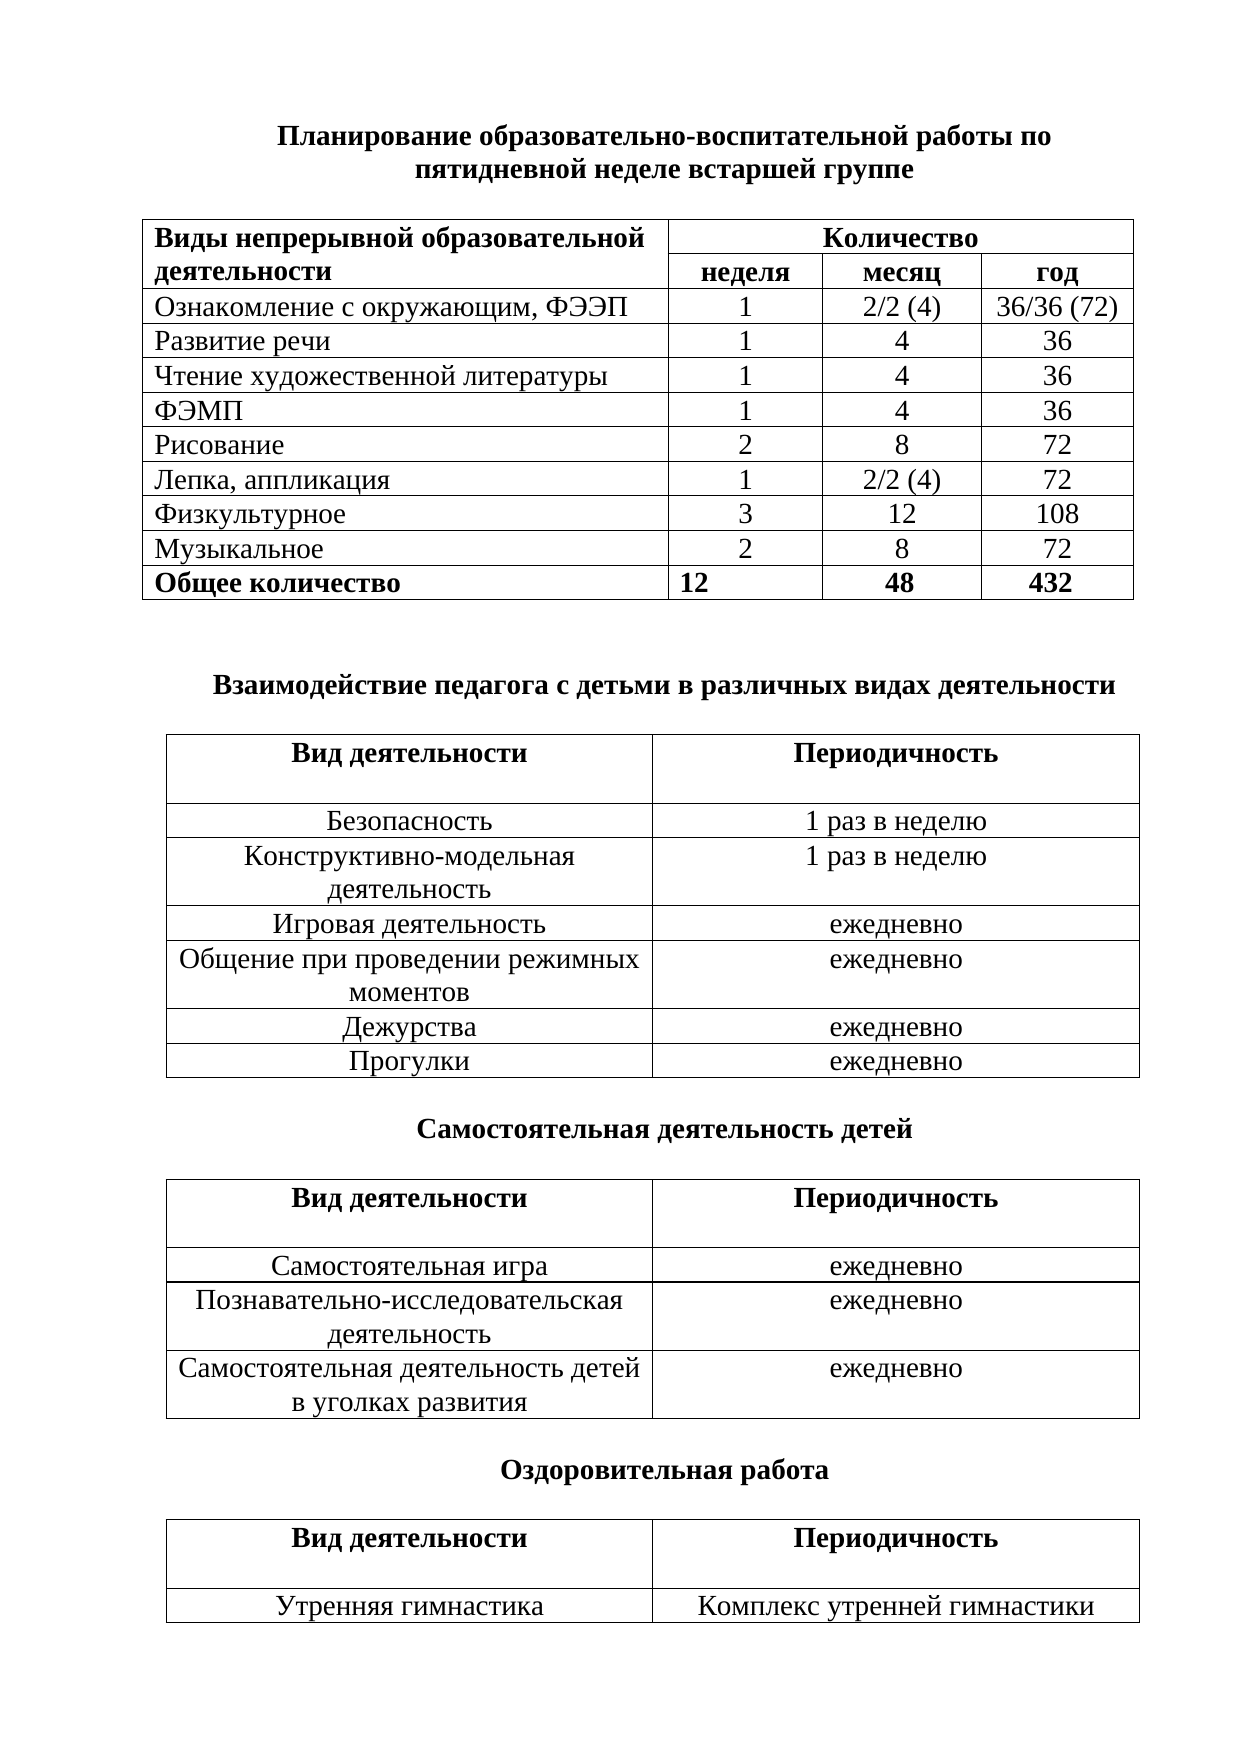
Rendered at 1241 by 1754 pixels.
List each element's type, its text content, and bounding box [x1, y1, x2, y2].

table_header Периодичность [653, 1180, 1139, 1247]
table_cell 2/2 (4) [823, 462, 981, 495]
table_cell месяц [823, 254, 981, 288]
table_cell неделя [669, 254, 822, 288]
table_cell ежедневно [653, 1009, 1139, 1042]
table_cell 432 [982, 566, 1133, 599]
table_cell 2 [669, 427, 822, 461]
table_cell 12 [823, 496, 981, 530]
table_cell 36/36 (72) [982, 289, 1133, 322]
table_cell год [982, 254, 1133, 288]
table_header Виды непрерывной образовательной деятельности [143, 220, 668, 288]
table_cell Игровая деятельность [167, 906, 652, 940]
table_cell ежедневно [653, 1351, 1139, 1418]
table_header Вид деятельности [167, 735, 652, 802]
table_cell Познавательно-исследовательская деятельность [167, 1283, 652, 1349]
text пятидневной неделе встаршей группе [177, 152, 1152, 185]
text Оздоровительная работа [177, 1452, 1152, 1486]
table_cell Конструктивно-модельная деятельность [167, 838, 652, 905]
table_cell 2/2 (4) [823, 289, 981, 322]
table_cell Самостоятельная игра [167, 1248, 652, 1281]
table_cell Общение при проведении режимных моментов [167, 941, 652, 1008]
table_cell ежедневно [653, 906, 1139, 940]
table_header Вид деятельности [167, 1180, 652, 1247]
table_cell ежедневно [653, 1248, 1139, 1281]
table_cell 3 [669, 496, 822, 530]
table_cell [653, 1589, 1139, 1622]
table_cell 8 [823, 427, 981, 461]
table_cell 1 раз в неделю [653, 804, 1139, 837]
table_cell 72 [982, 531, 1133, 564]
table_cell Рисование [143, 427, 668, 461]
table_cell 36 [982, 358, 1133, 392]
table_cell 36 [982, 324, 1133, 357]
table_cell Прогулки [167, 1044, 652, 1077]
table_cell 1 [669, 289, 822, 322]
table_cell ежедневно [653, 1044, 1139, 1077]
table_cell 1 [669, 462, 822, 495]
table_cell Ознакомление с окружающим, ФЭЭП [143, 289, 668, 322]
table_cell 8 [823, 531, 981, 564]
text Взаимодействие педагога с детьми в различных видах деятельности [177, 667, 1152, 701]
table_cell Музыкальное [143, 531, 668, 564]
table_header Периодичность [653, 1520, 1139, 1587]
table_cell Общее количество [143, 566, 668, 599]
table_cell 108 [982, 496, 1133, 530]
table_cell 72 [982, 427, 1133, 461]
table_cell ежедневно [653, 941, 1139, 1008]
table_cell ежедневно [653, 1283, 1139, 1349]
text Планирование образовательно-воспитательной работы по [177, 118, 1152, 152]
table_cell 72 [982, 462, 1133, 495]
table_cell 4 [823, 324, 981, 357]
table_cell Лепка, аппликация [143, 462, 668, 495]
table_cell 4 [823, 358, 981, 392]
table_cell 1 [669, 393, 822, 426]
table_cell Утренняя гимнастика [167, 1589, 652, 1622]
table_header Периодичность [653, 735, 1139, 802]
table_cell Развитие речи [143, 324, 668, 357]
table_cell 2 [669, 531, 822, 564]
table_cell 1 [669, 324, 822, 357]
table_cell 1 раз в неделю [653, 838, 1139, 905]
table_cell 48 [823, 566, 981, 599]
table_cell 1 [669, 358, 822, 392]
table_cell 12 [669, 566, 822, 599]
table_cell Самостоятельная деятельность детей в уголках развития [167, 1351, 652, 1418]
table_cell 4 [823, 393, 981, 426]
table_header Количество [669, 220, 1133, 253]
table_cell Безопасность [167, 804, 652, 837]
table_header Вид деятельности [167, 1520, 652, 1587]
table_cell Дежурства [167, 1009, 652, 1042]
table_cell Чтение художественной литературы [143, 358, 668, 392]
table_cell Физкультурное [143, 496, 668, 530]
table_cell ФЭМП [143, 393, 668, 426]
text Самостоятельная деятельность детей [177, 1112, 1152, 1145]
table_cell 36 [982, 393, 1133, 426]
